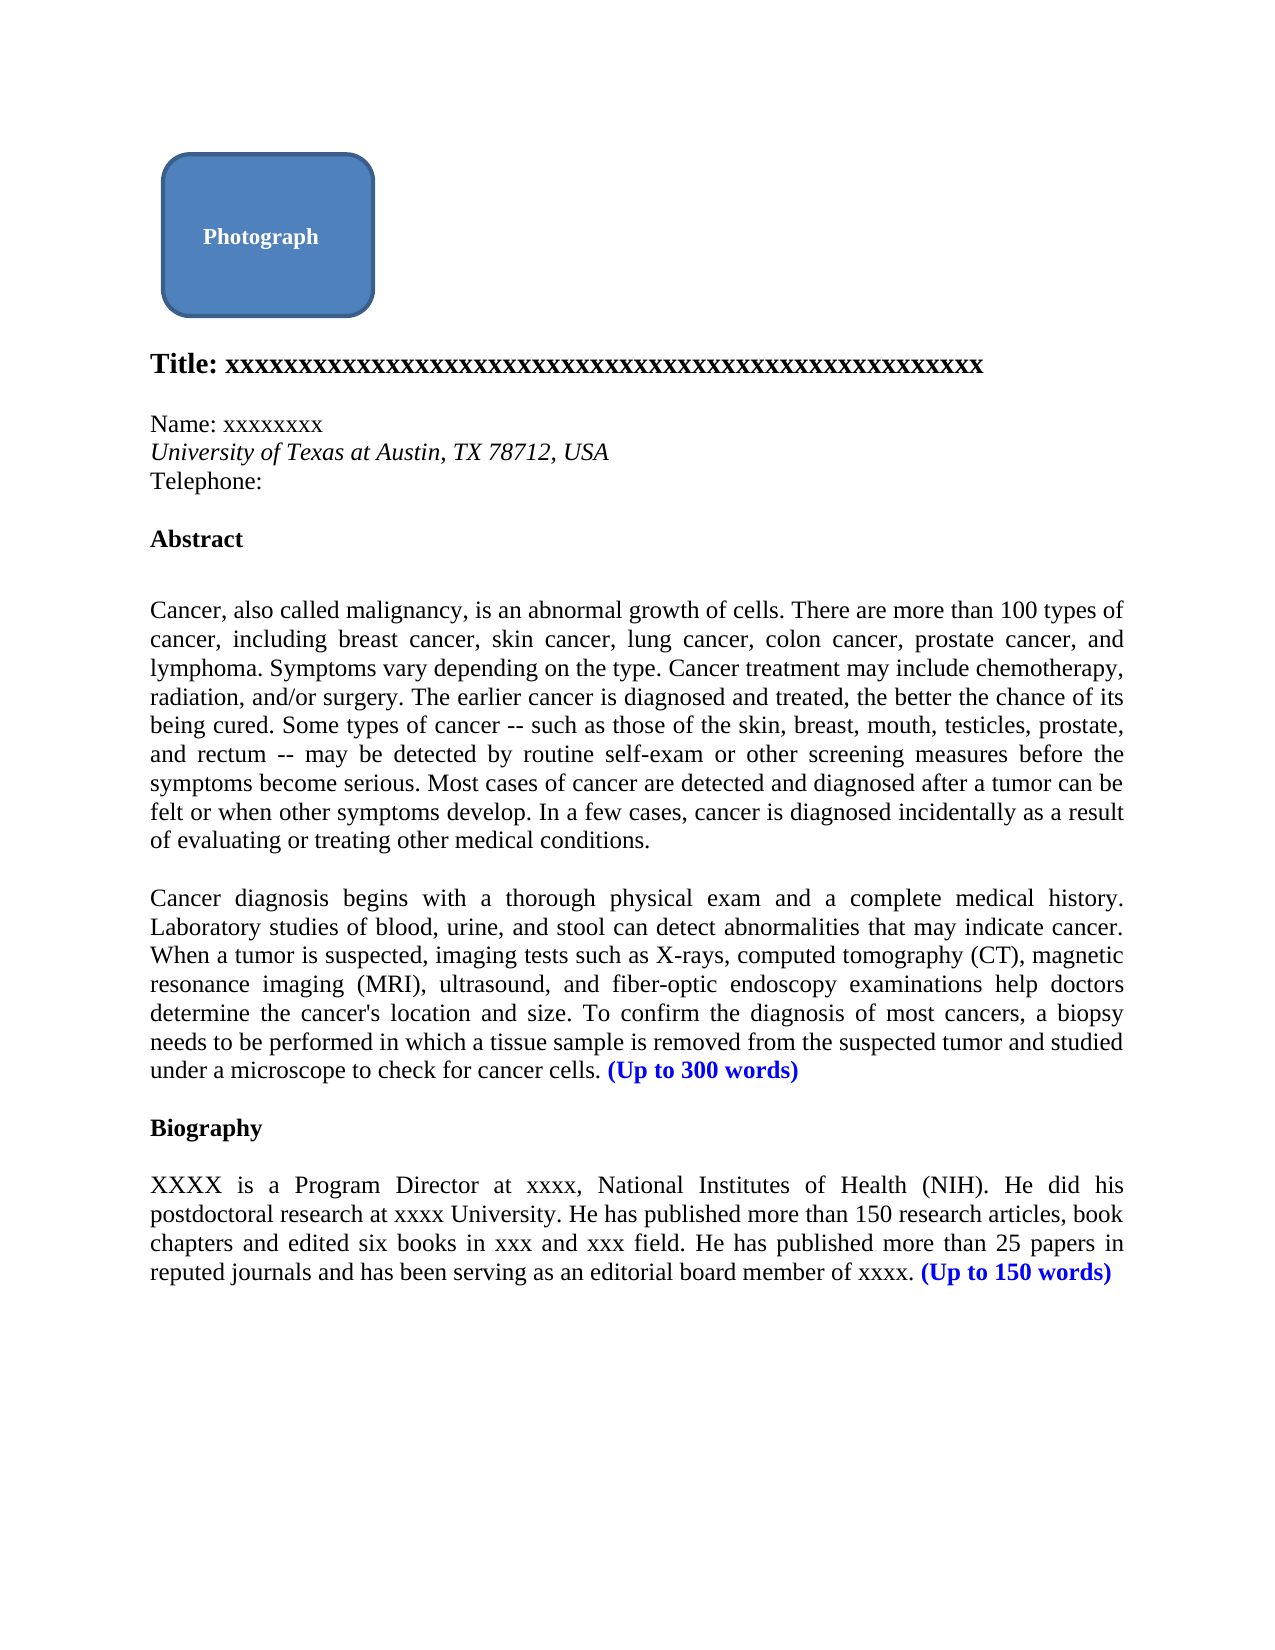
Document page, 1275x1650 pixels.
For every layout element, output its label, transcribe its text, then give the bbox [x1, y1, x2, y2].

text Title: xxxxxxxxxxxxxxxxxxxxxxxxxxxxxxxxxxxxxxxxxxxxxxxxxxxx [150, 346, 1125, 380]
text University of Texas at Austin, TX 78712, USA [150, 437, 1125, 466]
text Abstract [150, 524, 1125, 552]
text Cancer, also called malignancy, is an abnormal growth of cells. There are more than 100 types of cancer, including breast cancer, skin cancer, lung cancer, colon cancer, prostate cancer, and lymphoma. Symptoms vary depending on the type. Cancer treatment may include chemotherapy, radiation, and/or surgery. The earlier cancer is diagnosed and treated, the better the chance of its being cured. Some types of cancer -- such as those of the skin, breast, mouth, testicles, prostate, and rectum -- may be detected by routine self-exam or other screening measures before the symptoms become serious. Most cases of cancer are detected and diagnosed after a tumor can be felt or when other symptoms develop. In a few cases, cancer is diagnosed incidentally as a result of evaluating or treating other medical conditions. [150, 596, 1125, 854]
text Biography [150, 1113, 1125, 1142]
text Name: xxxxxxxx [150, 380, 1125, 437]
text Telephone: [150, 466, 1125, 495]
text Cancer diagnosis begins with a thorough physical exam and a complete medical history. Laboratory studies of blood, urine, and stool can detect abnormalities that may indicate cancer. When a tumor is suspected, imaging tests such as X-rays, computed tomography (CT), magnetic resonance imaging (MRI), ultrasound, and fiber-optic endoscopy examinations help doctors determine the cancer's location and size. To confirm the diagnosis of most cancers, a biopsy needs to be performed in which a tissue sample is removed from the suspected tumor and studied under a microscope to check for cancer cells. (Up to 300 words) [150, 883, 1125, 1084]
text XXXX is a Program Director at xxxx, National Institutes of Health (NIH). He did his postdoctoral research at xxxx University. He has published more than 150 research articles, book chapters and edited six books in xxx and xxx field. He has published more than 25 papers in reputed journals and has been serving as an editorial board member of xxxx. (Up to 150 words) [150, 1171, 1125, 1286]
